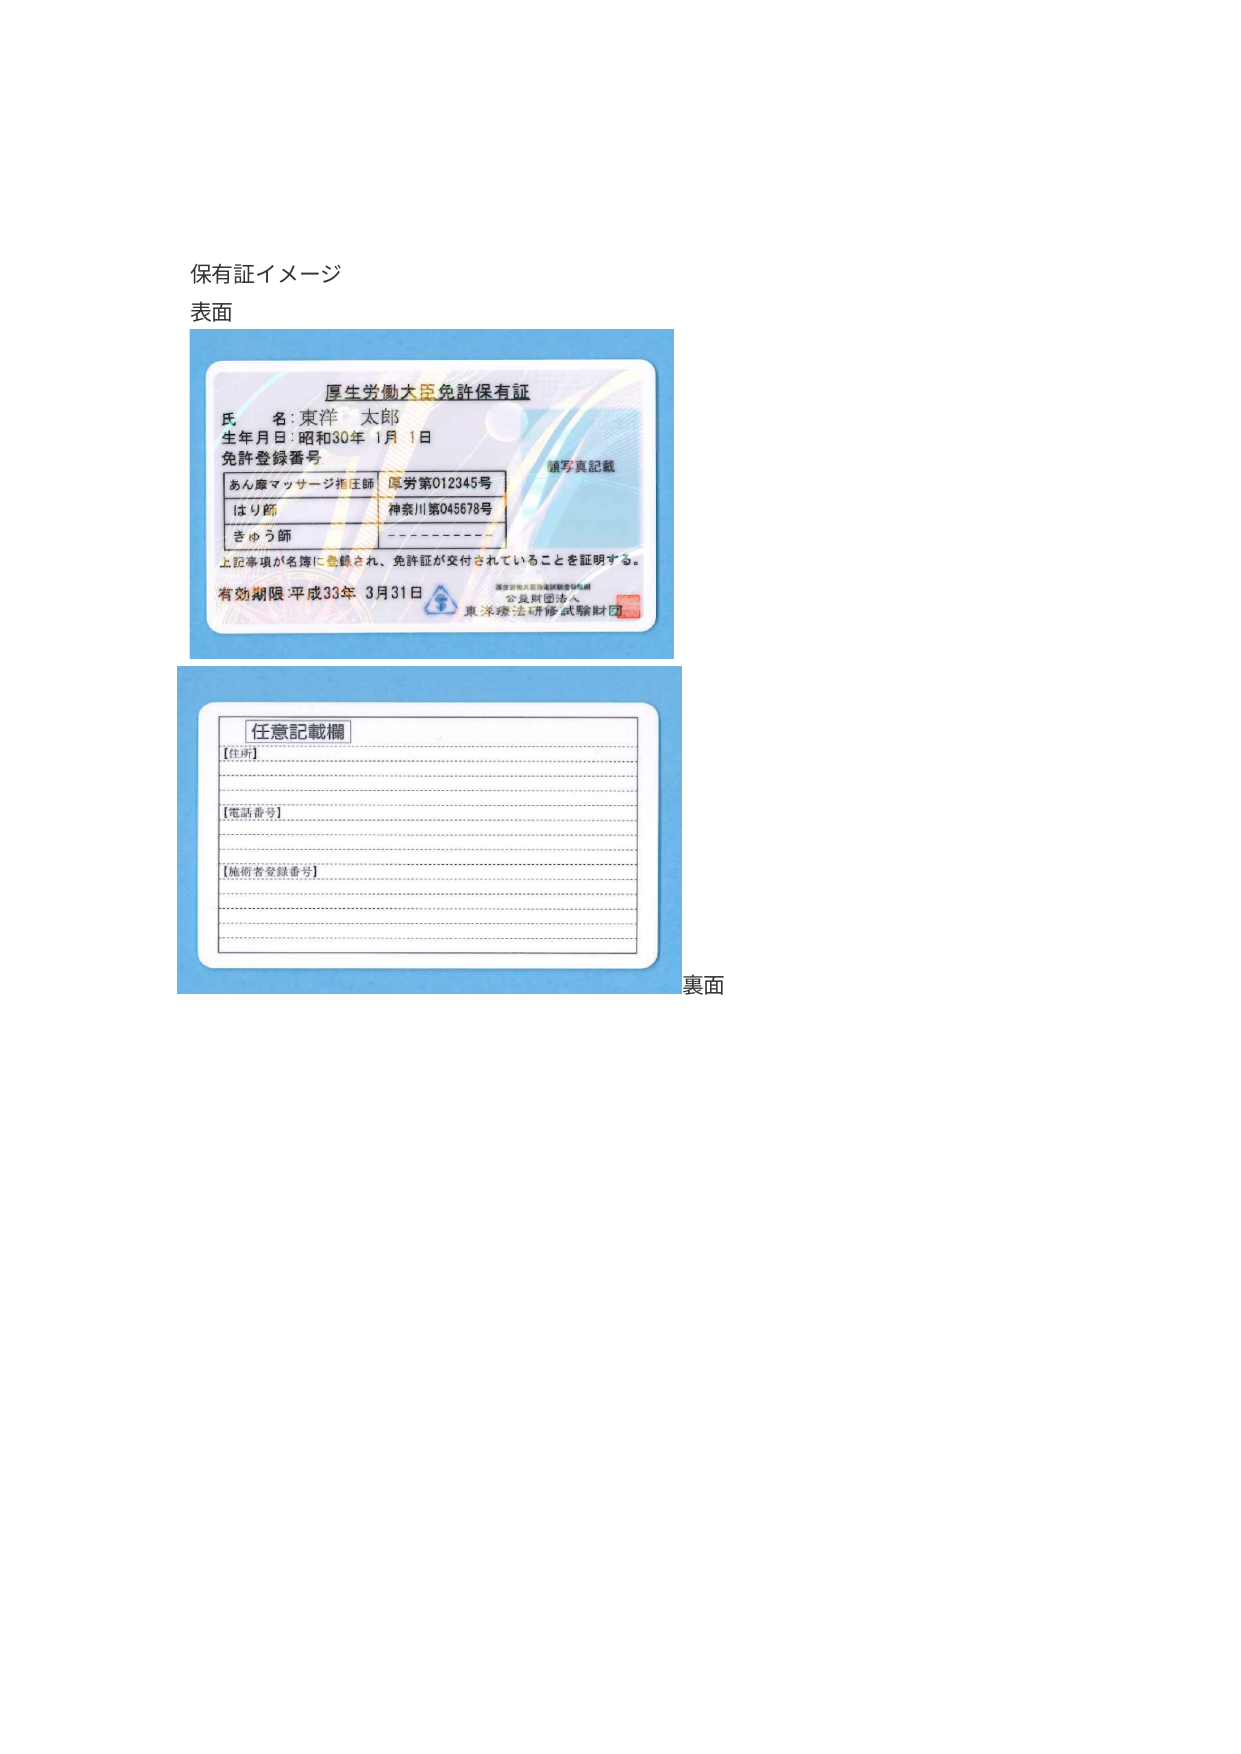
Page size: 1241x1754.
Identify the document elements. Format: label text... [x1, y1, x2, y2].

text 裏面 [177, 329, 1063, 1004]
text 保有証イメージ [177, 254, 1063, 292]
text 表面 [177, 292, 1063, 329]
